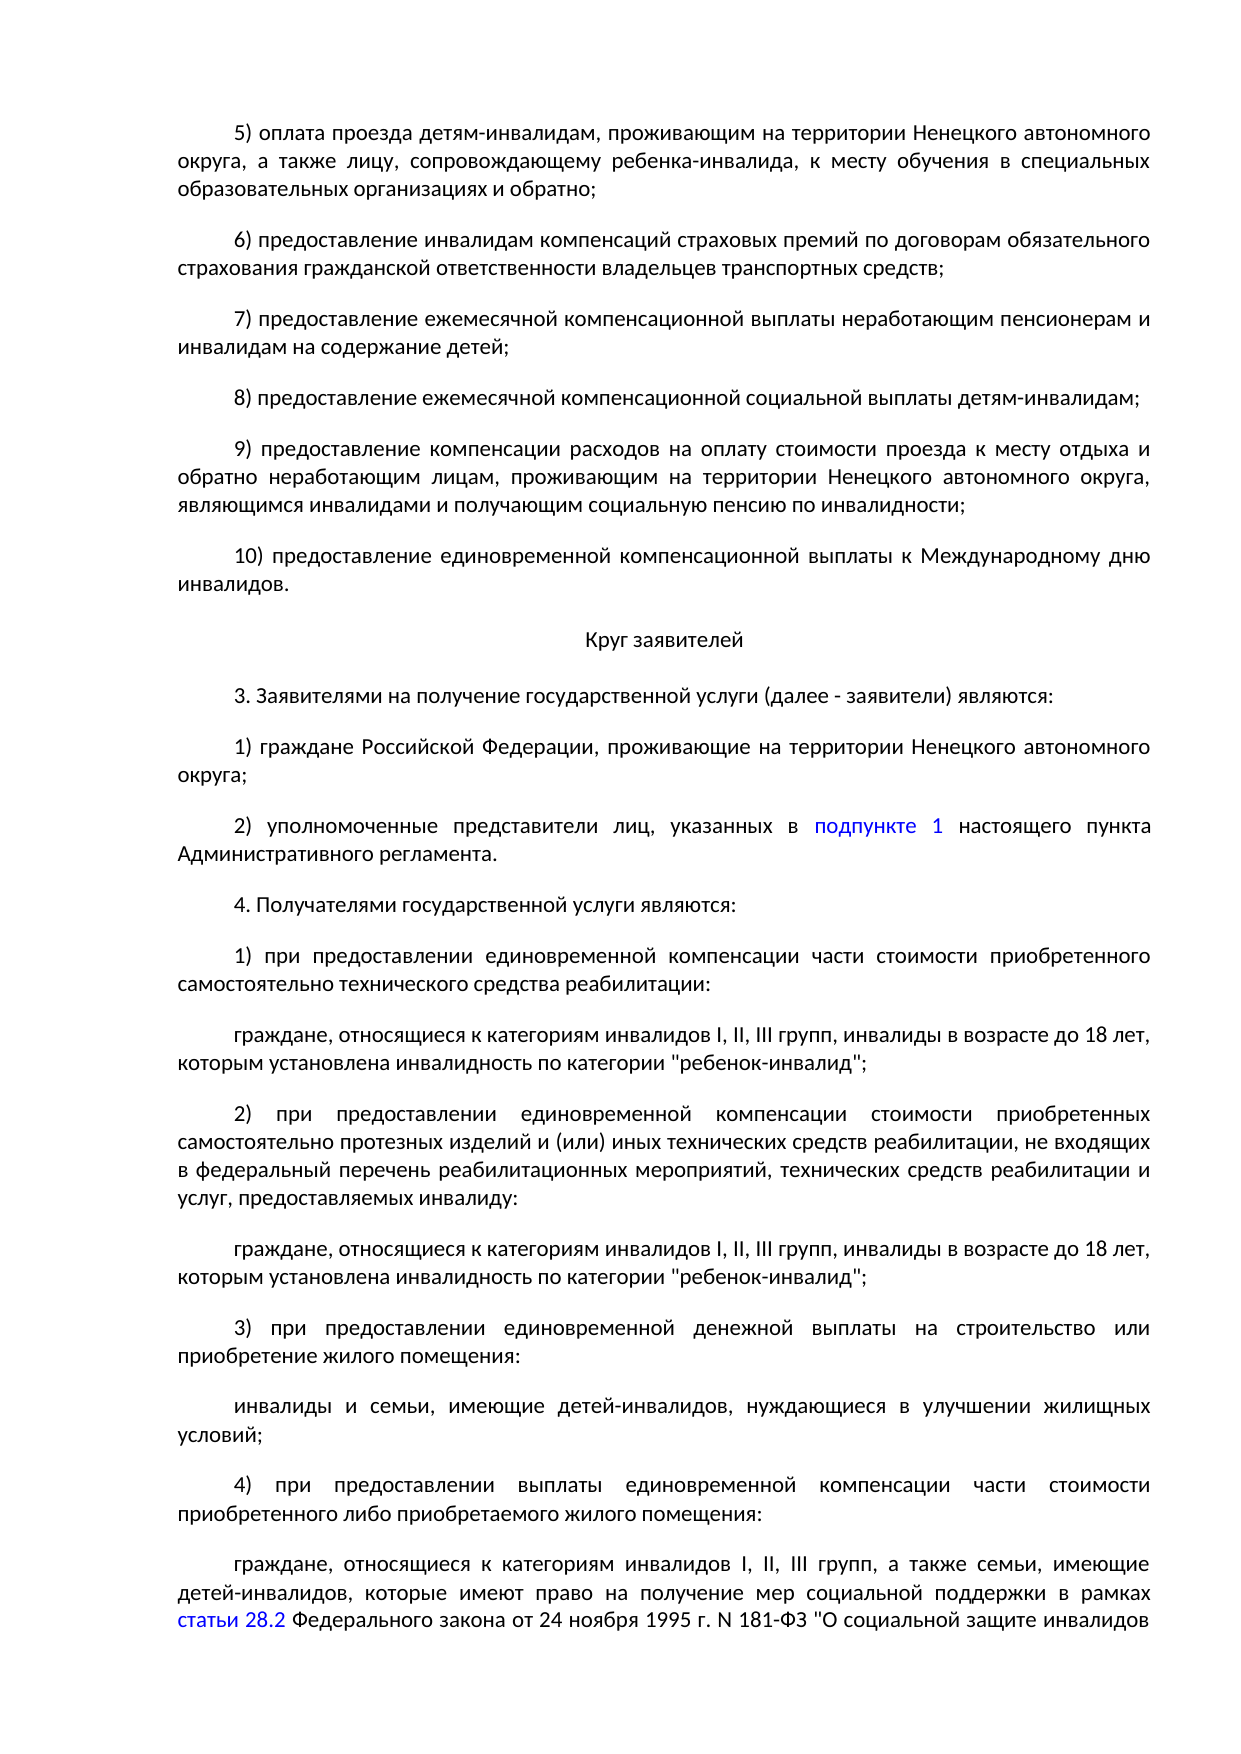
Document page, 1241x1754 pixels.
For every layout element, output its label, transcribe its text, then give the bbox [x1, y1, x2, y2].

text 10) предоставление единовременной компенсационной выплаты к Международному дню инвалидов. [177, 541, 1152, 597]
text 6) предоставление инвалидам компенсаций страховых премий по договорам обязательного страхования гражданской ответственности владельцев транспортных средств; [177, 225, 1152, 281]
text граждане, относящиеся к категориям инвалидов I, II, III групп, инвалиды в возрасте до 18 лет, которым установлена инвалидность по категории "ребенок-инвалид"; [177, 1234, 1152, 1290]
text 3) при предоставлении единовременной денежной выплаты на строительство или приобретение жилого помещения: [177, 1313, 1152, 1369]
text 3. Заявителями на получение государственной услуги (далее - заявители) являются: [177, 681, 1152, 709]
text 5) оплата проезда детям-инвалидам, проживающим на территории Ненецкого автономного округа, а также лицу, сопровождающему ребенка-инвалида, к месту обучения в специальных образовательных организациях и обратно; [177, 118, 1152, 202]
text 1) граждане Российской Федерации, проживающие на территории Ненецкого автономного округа; [177, 732, 1152, 788]
text 1) при предоставлении единовременной компенсации части стоимости приобретенного самостоятельно технического средства реабилитации: [177, 941, 1152, 997]
text 7) предоставление ежемесячной компенсационной выплаты неработающим пенсионерам и инвалидам на содержание детей; [177, 304, 1152, 360]
text 2) уполномоченные представители лиц, указанных в подпункте 1 настоящего пункта Административного регламента. [177, 811, 1152, 867]
text 2) при предоставлении единовременной компенсации стоимости приобретенных самостоятельно протезных изделий и (или) иных технических средств реабилитации, не входящих в федеральный перечень реабилитационных мероприятий, технических средств реабилитации и услуг, предоставляемых инвалиду: [177, 1099, 1152, 1211]
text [177, 1549, 1152, 1634]
text 4. Получателями государственной услуги являются: [177, 890, 1152, 918]
text 9) предоставление компенсации расходов на оплату стоимости проезда к месту отдыха и обратно неработающим лицам, проживающим на территории Ненецкого автономного округа, являющимся инвалидами и получающим социальную пенсию по инвалидности; [177, 434, 1152, 518]
text Круг заявителей [177, 625, 1152, 653]
text граждане, относящиеся к категориям инвалидов I, II, III групп, инвалиды в возрасте до 18 лет, которым установлена инвалидность по категории "ребенок-инвалид"; [177, 1020, 1152, 1076]
text 4) при предоставлении выплаты единовременной компенсации части стоимости приобретенного либо приобретаемого жилого помещения: [177, 1471, 1152, 1527]
text 8) предоставление ежемесячной компенсационной социальной выплаты детям-инвалидам; [177, 383, 1152, 411]
text инвалиды и семьи, имеющие детей-инвалидов, нуждающиеся в улучшении жилищных условий; [177, 1392, 1152, 1448]
